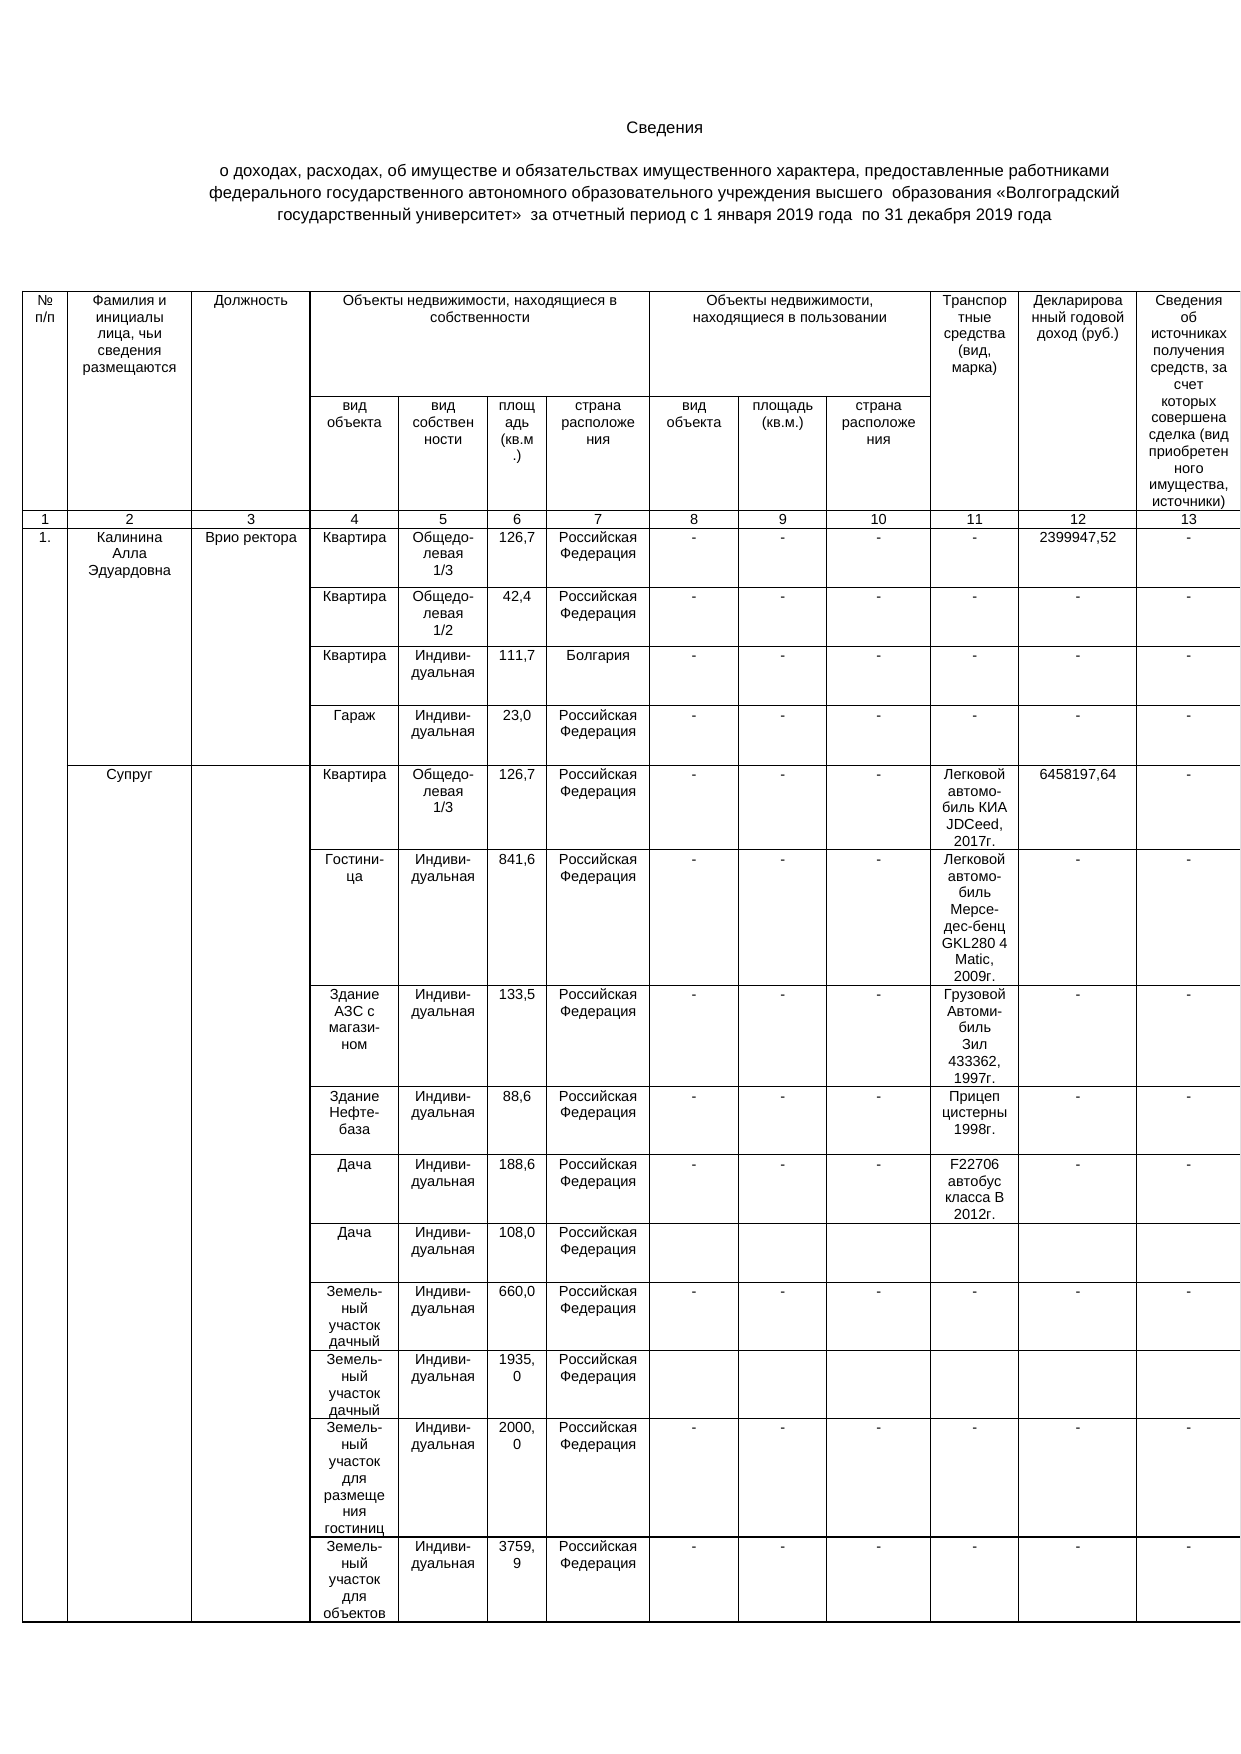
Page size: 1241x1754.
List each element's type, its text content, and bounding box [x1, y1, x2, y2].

table_cell 3 [192, 511, 309, 527]
table_cell [650, 1351, 738, 1418]
table_header Декларированный годовой доход (руб.) [1019, 292, 1136, 509]
table_cell - [1019, 1155, 1136, 1222]
table_cell Земель-ный участок дачный [311, 1351, 398, 1418]
table_cell - [827, 766, 930, 849]
table_cell [1137, 1224, 1240, 1282]
table_cell Квартира [311, 588, 398, 646]
table_cell Индиви-дуальная [399, 850, 487, 984]
table_cell Грузовой Автоми-биль Зил 433362, 1997г. [931, 986, 1018, 1086]
table_cell Общедо- левая 1/3 [399, 766, 487, 849]
table_cell Супруг [68, 766, 191, 1621]
table_cell 6 [488, 511, 546, 527]
table_cell 2000,0 [488, 1419, 546, 1536]
table_cell 13 [1137, 511, 1240, 527]
table_cell Квартира [311, 529, 398, 587]
table_cell 7 [547, 511, 649, 527]
table_cell Российская Федерация [547, 588, 649, 646]
table_cell 42,4 [488, 588, 546, 646]
table_cell 111,7 [488, 647, 546, 705]
table_cell - [650, 1419, 738, 1536]
table_header Фамилия и инициалы лица, чьи сведения размещаются [68, 292, 191, 509]
table_cell Общедо- левая 1/2 [399, 588, 487, 646]
table_cell 11 [931, 511, 1018, 527]
table_cell Легковой автомо-биль КИА JDCeed, 2017г. [931, 766, 1018, 849]
table_cell вид объекта [311, 397, 398, 509]
table_cell - [739, 1087, 826, 1154]
table_cell - [1019, 850, 1136, 984]
table_cell Гараж [311, 706, 398, 764]
table_cell Земель-ный участок дачный [311, 1283, 398, 1350]
table_header Сведения об источниках получения средств, за счет которых совершена сделка (вид приобретенного имущества, источники) [1137, 292, 1240, 509]
table_cell [931, 1351, 1018, 1418]
table_cell - [1019, 1538, 1136, 1621]
table_cell - [739, 1155, 826, 1222]
table_cell - [1019, 1419, 1136, 1536]
table_cell Врио ректора [192, 529, 309, 764]
table_cell - [650, 1087, 738, 1154]
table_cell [547, 1538, 649, 1621]
table_cell [1019, 1224, 1136, 1282]
table_cell 108,0 [488, 1224, 546, 1282]
table_cell - [1137, 529, 1240, 587]
table_cell - [827, 1283, 930, 1350]
table_cell Индиви-дуальная [399, 1087, 487, 1154]
table_cell - [1137, 647, 1240, 705]
table_header Транспортные средства (вид, марка) [931, 292, 1018, 509]
table_cell 88,6 [488, 1087, 546, 1154]
table_cell Здание АЗС с магази-ном [311, 986, 398, 1086]
table_cell Российская Федерация [547, 1351, 649, 1418]
table_cell Индиви-дуальная [399, 1351, 487, 1418]
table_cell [311, 1538, 398, 1621]
table_cell - [1137, 588, 1240, 646]
table_cell Земель- ный участок для размещения гостиниц [311, 1419, 398, 1536]
table_header Объекты недвижимости, находящиеся в собственности [311, 292, 649, 396]
table_cell Российская Федерация [547, 529, 649, 587]
table_cell 126,7 [488, 529, 546, 587]
table_cell Российская Федерация [547, 850, 649, 984]
table_cell - [827, 850, 930, 984]
table_cell 2 [68, 511, 191, 527]
table_cell Индиви-дуальная [399, 1538, 487, 1621]
table_cell - [1137, 766, 1240, 849]
table_cell - [739, 647, 826, 705]
table_cell - [827, 1087, 930, 1154]
table_cell 133,5 [488, 986, 546, 1086]
table_cell - [739, 850, 826, 984]
table_cell - [650, 1538, 738, 1621]
table_cell - [827, 1419, 930, 1536]
table_cell - [931, 647, 1018, 705]
table_cell Российская Федерация [547, 1419, 649, 1536]
table_cell Индиви-дуальная [399, 706, 487, 764]
table_cell 1 [23, 511, 67, 527]
table_cell - [1019, 1087, 1136, 1154]
table_cell - [931, 529, 1018, 587]
table_cell - [1137, 1283, 1240, 1350]
table_cell - [650, 588, 738, 646]
table_cell Российская Федерация [547, 706, 649, 764]
table_cell - [1019, 986, 1136, 1086]
table_cell Дача [311, 1224, 398, 1282]
table_cell [931, 1224, 1018, 1282]
table_cell 9 [739, 511, 826, 527]
table_cell - [1137, 1538, 1240, 1621]
table_cell Общедо- левая 1/3 [399, 529, 487, 587]
table_cell Квартира [311, 766, 398, 849]
table_cell 6458197,64 [1019, 766, 1136, 849]
table_cell - [931, 706, 1018, 764]
table_cell страна расположения [547, 397, 649, 509]
table_cell - [931, 1538, 1018, 1621]
table_cell F22706 автобус класса В 2012г. [931, 1155, 1018, 1222]
table_cell - [1137, 850, 1240, 984]
table_cell Индиви-дуальная [399, 986, 487, 1086]
table_cell вид объекта [650, 397, 738, 509]
table_header № п/п [23, 292, 67, 509]
table_cell - [931, 1419, 1018, 1536]
table_cell Индиви-дуальная [399, 1419, 487, 1536]
table_cell Российская Федерация [547, 1155, 649, 1222]
table_cell [1019, 1351, 1136, 1418]
table_cell - [650, 986, 738, 1086]
table_cell [827, 1351, 930, 1418]
table_cell Прицеп цистерны 1998г. [931, 1087, 1018, 1154]
table_cell [650, 1224, 738, 1282]
table_cell [827, 1224, 930, 1282]
table_cell - [739, 1283, 826, 1350]
table_cell - [827, 1538, 930, 1621]
table_cell - [1019, 647, 1136, 705]
table_cell - [739, 706, 826, 764]
table_cell - [827, 706, 930, 764]
table_cell Гостини- ца [311, 850, 398, 984]
table_cell 188,6 [488, 1155, 546, 1222]
table_cell Российская Федерация [547, 766, 649, 849]
table_cell - [931, 588, 1018, 646]
table_cell - [827, 647, 930, 705]
table_cell - [650, 1155, 738, 1222]
table_cell - [739, 588, 826, 646]
table_cell 1. [23, 529, 67, 1621]
table_cell 5 [399, 511, 487, 527]
table_cell Российская Федерация [547, 1283, 649, 1350]
table_cell [1137, 1351, 1240, 1418]
table_cell - [650, 706, 738, 764]
table_cell - [739, 529, 826, 587]
table_cell - [827, 588, 930, 646]
table_cell - [1137, 1155, 1240, 1222]
table_cell Российская Федерация [547, 1087, 649, 1154]
table_cell 4 [311, 511, 398, 527]
table_cell - [827, 1155, 930, 1222]
table_cell Легковой автомо-биль Мерсе-дес-бенц GKL280 4 Matic, 2009г. [931, 850, 1018, 984]
table_cell Индиви-дуальная [399, 647, 487, 705]
table_cell - [739, 986, 826, 1086]
table_cell - [931, 1283, 1018, 1350]
table_cell - [827, 986, 930, 1086]
text Сведения [177, 118, 1152, 137]
table_cell [739, 1224, 826, 1282]
table_cell 841,6 [488, 850, 546, 984]
table_cell - [739, 766, 826, 849]
table_cell 1935,0 [488, 1351, 546, 1418]
table_cell - [1019, 1283, 1136, 1350]
table_cell - [650, 529, 738, 587]
table_cell Дача [311, 1155, 398, 1222]
table_cell - [827, 529, 930, 587]
table_cell Индиви-дуальная [399, 1155, 487, 1222]
table_header Объекты недвижимости, находящиеся в пользовании [650, 292, 930, 396]
table_cell 12 [1019, 511, 1136, 527]
table_cell Калинина Алла Эдуардовна [68, 529, 191, 764]
table_cell 660,0 [488, 1283, 546, 1350]
table_cell - [650, 850, 738, 984]
table_cell - [650, 647, 738, 705]
table_header Должность [192, 292, 309, 509]
table_cell - [1137, 1087, 1240, 1154]
table_cell Индиви-дуальная [399, 1224, 487, 1282]
table_cell [192, 766, 309, 1621]
table_cell площадь (кв.м.) [739, 397, 826, 509]
table_cell 8 [650, 511, 738, 527]
table_cell вид собственности [399, 397, 487, 509]
table_cell площадь (кв.м.) [488, 397, 546, 509]
table_cell - [739, 1538, 826, 1621]
text о доходах, расходах, об имуществе и обязательствах имущественного характера, предоставленные работниками федерального государственного автономного образовательного учреждения высшего образования «Волгоградский государственный университет» за отчетный период с 1 января 2019 года по 31 декабря 2019 года [177, 161, 1152, 224]
table_cell - [1019, 706, 1136, 764]
table_cell Здание Нефте-база [311, 1087, 398, 1154]
table_cell - [1137, 986, 1240, 1086]
table_cell 2399947,52 [1019, 529, 1136, 587]
table_cell - [1137, 1419, 1240, 1536]
table_cell 126,7 [488, 766, 546, 849]
table_cell Квартира [311, 647, 398, 705]
table_cell - [1019, 588, 1136, 646]
table_cell - [650, 766, 738, 849]
table_cell - [650, 1283, 738, 1350]
table_cell [739, 1351, 826, 1418]
table_cell 23,0 [488, 706, 546, 764]
table_cell страна расположения [827, 397, 930, 509]
table_cell Индиви-дуальная [399, 1283, 487, 1350]
table_cell 3759,9 [488, 1538, 546, 1621]
table_cell Болгария [547, 647, 649, 705]
table_cell Российская Федерация [547, 986, 649, 1086]
table_cell Российская Федерация [547, 1224, 649, 1282]
table_cell - [739, 1419, 826, 1536]
table_cell 10 [827, 511, 930, 527]
table_cell - [1137, 706, 1240, 764]
